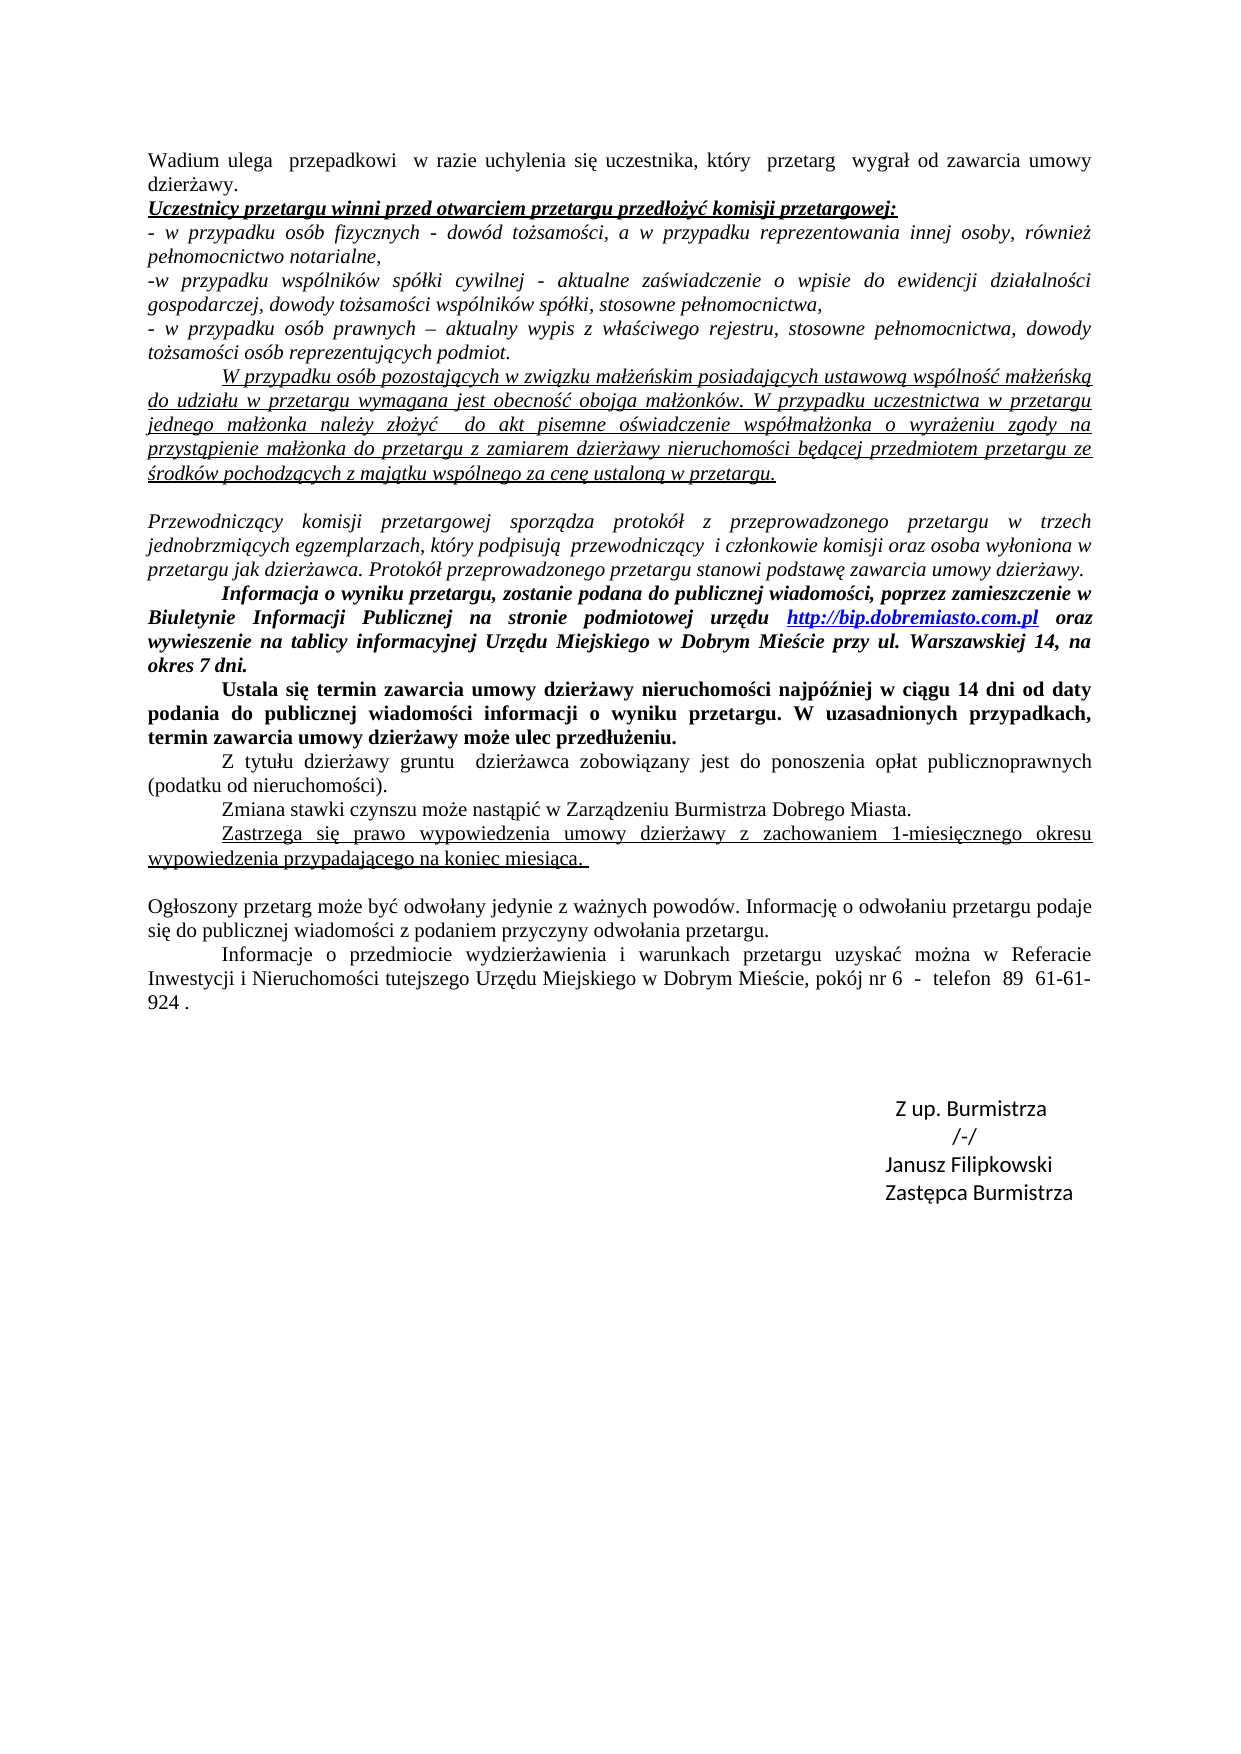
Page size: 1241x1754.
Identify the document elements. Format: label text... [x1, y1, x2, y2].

text - w przypadku osób fizycznych - dowód tożsamości, a w przypadku reprezentowania innej osoby, również pełnomocnictwo notarialne, [148, 220, 1093, 268]
text Uczestnicy przetargu winni przed otwarciem przetargu przedłożyć komisji przetargowej: [148, 196, 1093, 220]
text Zastępca Burmistrza [885, 1178, 1093, 1206]
text - w przypadku osób prawnych – aktualny wypis z właściwego rejestru, stosowne pełnomocnictwa, dowody tożsamości osób reprezentujących podmiot. [148, 316, 1093, 364]
text Z tytułu dzierżawy gruntu dzierżawca zobowiązany jest do ponoszenia opłat publicznoprawnych (podatku od nieruchomości). [148, 749, 1093, 797]
text Informacja o wyniku przetargu, zostanie podana do publicznej wiadomości, poprzez zamieszczenie w Biuletynie Informacji Publicznej na stronie podmiotowej urzędu http://bip.dobremiasto.com.pl oraz wywieszenie na tablicy informacyjnej Urzędu Miejskiego w Dobrym Mieście przy ul. Warszawskiej 14, na okres 7 dni. [148, 581, 1093, 677]
text Z up. Burmistrza [885, 1094, 1093, 1122]
text Przewodniczący komisji przetargowej sporządza protokół z przeprowadzonego przetargu w trzech jednobrzmiących egzemplarzach, który podpisują przewodniczący i członkowie komisji oraz osoba wyłoniona w przetargu jak dzierżawca. Protokół przeprowadzonego przetargu stanowi podstawę zawarcia umowy dzierżawy. [148, 508, 1093, 581]
text Informacje o przedmiocie wydzierżawienia i warunkach przetargu uzyskać można w Referacie Inwestycji i Nieruchomości tutejszego Urzędu Miejskiego w Dobrym Mieście, pokój nr 6 - telefon 89 61-61-924 . [148, 942, 1093, 1014]
text Ogłoszony przetarg może być odwołany jedynie z ważnych powodów. Informację o odwołaniu przetargu podaje się do publicznej wiadomości z podaniem przyczyny odwołania przetargu. [148, 893, 1093, 942]
text Janusz Filipkowski [885, 1150, 1093, 1178]
text /-/ [885, 1122, 1093, 1150]
text W przypadku osób pozostających w związku małżeńskim posiadających ustawową wspólność małżeńską do udziału w przetargu wymagana jest obecność obojga małżonków. W przypadku uczestnictwa w przetargu jednego małżonka należy złożyć do akt pisemne oświadczenie współmałżonka o wyrażeniu zgody na przystąpienie małżonka do przetargu z zamiarem dzierżawy nieruchomości będącej przedmiotem przetargu ze środków pochodzących z majątku wspólnego za cenę ustaloną w przetargu. [148, 364, 1093, 457]
text Wadium ulega przepadkowi w razie uchylenia się uczestnika, który przetarg wygrał od zawarcia umowy dzierżawy. [148, 148, 1093, 196]
text -w przypadku wspólników spółki cywilnej - aktualne zaświadczenie o wpisie do ewidencji działalności gospodarczej, dowody tożsamości wspólników spółki, stosowne pełnomocnictwa, [148, 268, 1093, 316]
text Ustala się termin zawarcia umowy dzierżawy nieruchomości najpóźniej w ciągu 14 dni od daty podania do publicznej wiadomości informacji o wyniku przetargu. W uzasadnionych przypadkach, termin zawarcia umowy dzierżawy może ulec przedłużeniu. [148, 677, 1093, 749]
text Zastrzega się prawo wypowiedzenia umowy dzierżawy z zachowaniem 1-miesięcznego okresu wypowiedzenia przypadającego na koniec miesiąca. [148, 821, 1093, 869]
text Zmiana stawki czynszu może nastąpić w Zarządzeniu Burmistrza Dobrego Miasta. [148, 797, 1093, 821]
